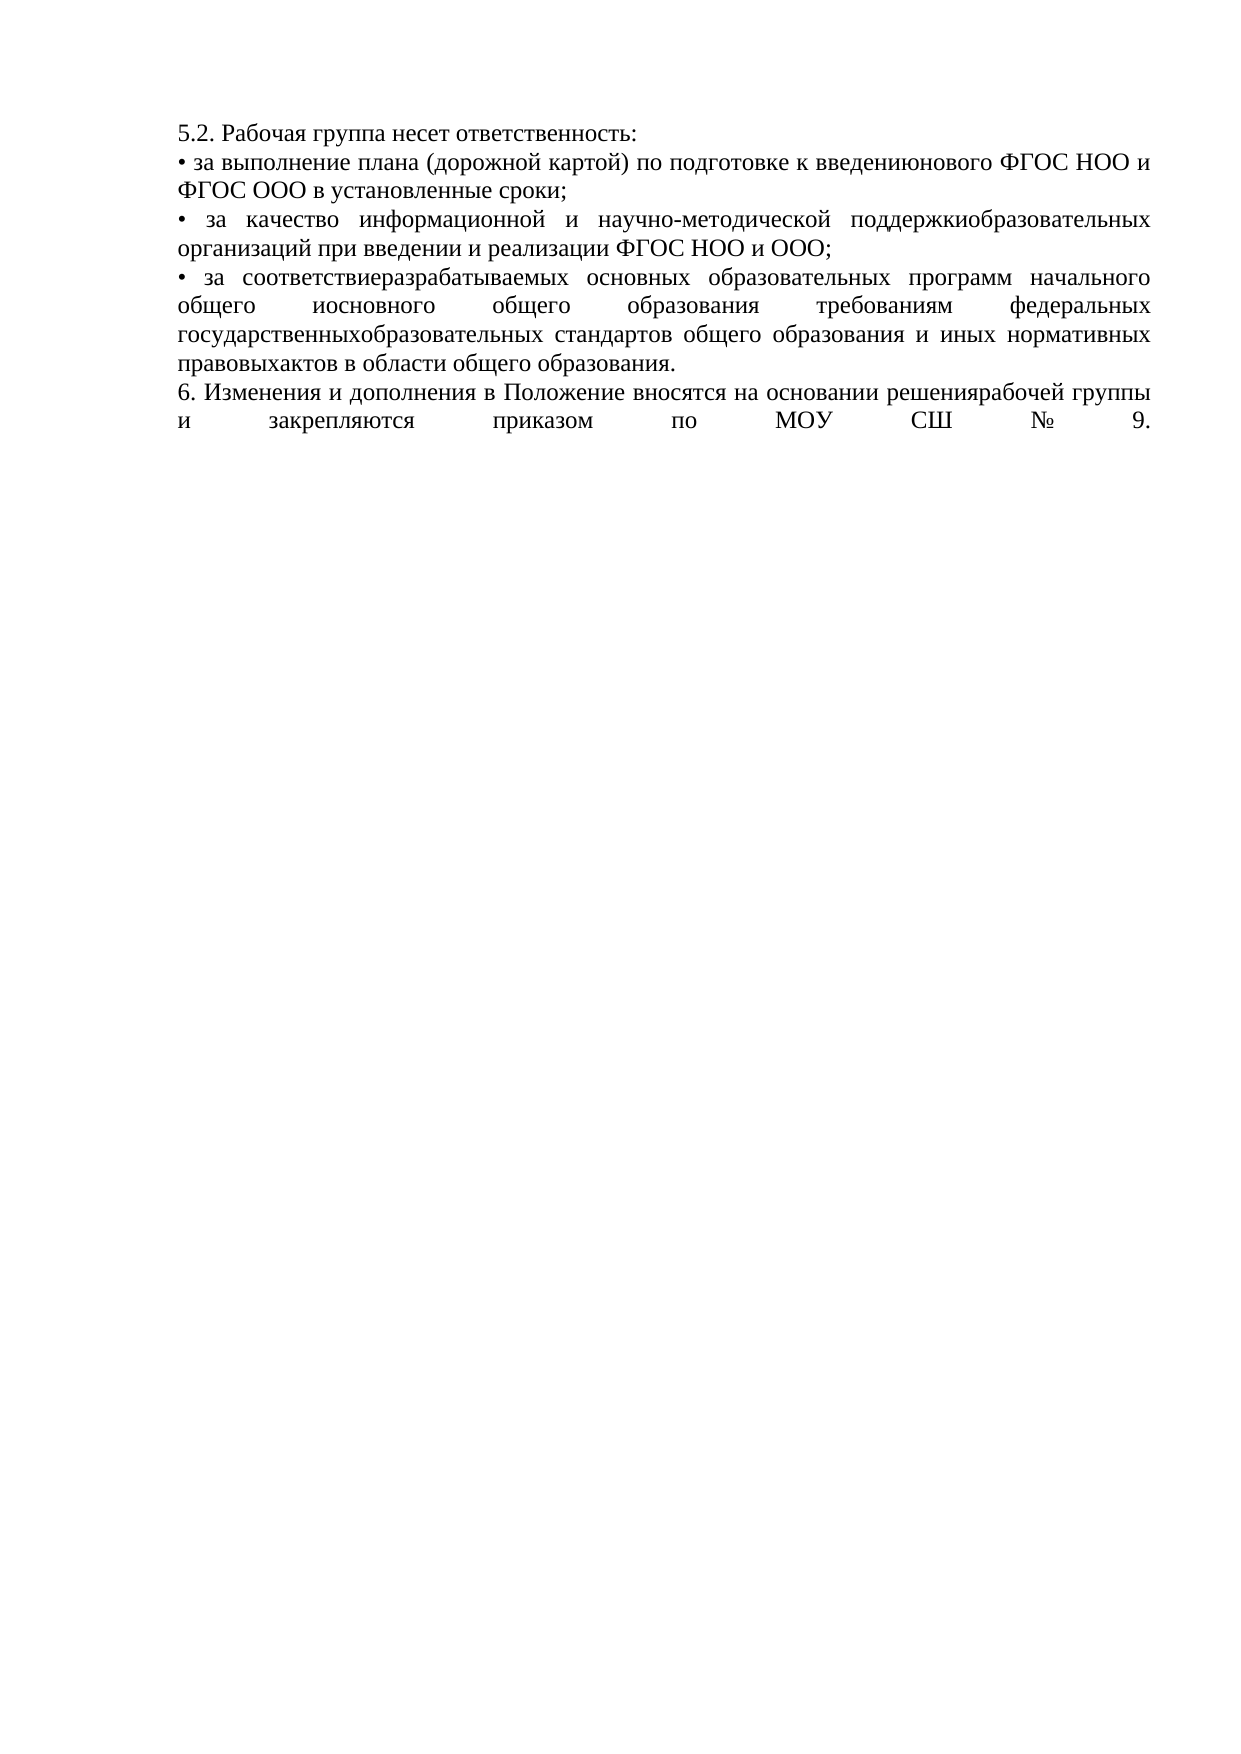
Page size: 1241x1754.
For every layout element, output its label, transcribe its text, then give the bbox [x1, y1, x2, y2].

text • за качество информационной и научно-методической поддержкиобразовательных организаций при введении и реализации ФГОС НОО и ООО; [177, 204, 1152, 262]
text 5.2. Рабочая группа несет ответственность: [177, 118, 1152, 147]
text • за выполнение плана (дорожной картой) по подготовке к введениюнового ФГОС НОО и ФГОС ООО в установленные сроки; [177, 147, 1152, 204]
text • за соответствиеразрабатываемых основных образовательных программ начального общего иосновного общего образования требованиям федеральных государственныхобразовательных стандартов общего образования и иных нормативных правовыхактов в области общего образования. [177, 262, 1152, 377]
text 6. Изменения и дополнения в Положение вносятся на основании решениярабочей группы и закрепляются приказом по МОУ СШ № 9. [177, 377, 1152, 462]
